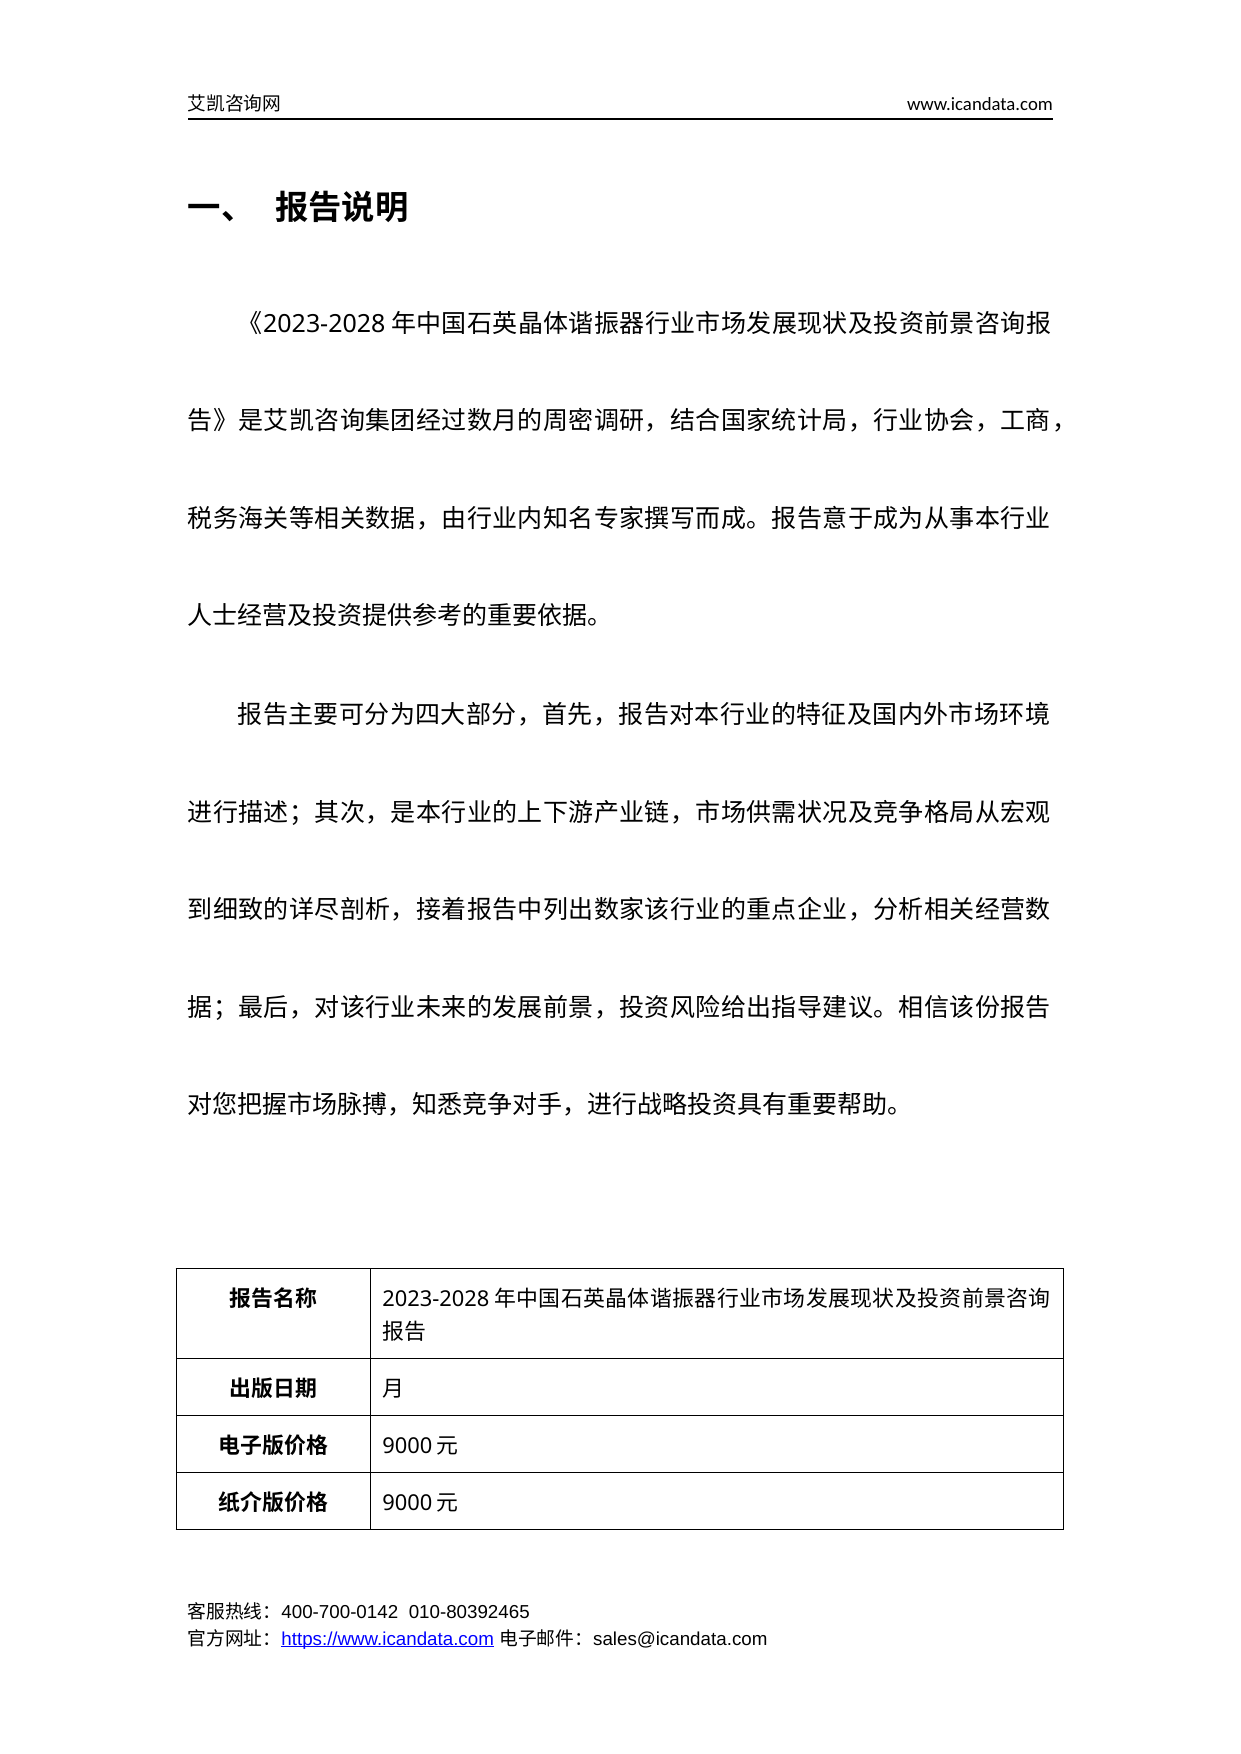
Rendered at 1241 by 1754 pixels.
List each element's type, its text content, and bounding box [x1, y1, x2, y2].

table_header 2023-2028年中国石英晶体谐振器行业市场发展现状及投资前景咨询报告 [371, 1269, 1063, 1358]
text 报告主要可分为四大部分，首先，报告对本行业的特征及国内外市场环境进行描述；其次，是本行业的上下游产业链，市场供需状况及竞争格局从宏观到细致的详尽剖析，接着报告中列出数家该行业的重点企业，分析相关经营数据；最后，对该行业未来的发展前景，投资风险给出指导建议。相信该份报告对您把握市场脉搏，知悉竞争对手，进行战略投资具有重要帮助。 [187, 681, 1053, 1136]
subtitle 报告说明 [187, 172, 1053, 237]
text 《2023-2028年中国石英晶体谐振器行业市场发展现状及投资前景咨询报告》是艾凯咨询集团经过数月的周密调研，结合国家统计局，行业协会，工商，税务海关等相关数据，由行业内知名专家撰写而成。报告意于成为从事本行业人士经营及投资提供参考的重要依据。 [187, 289, 1053, 646]
table_cell 纸介版价格 [177, 1473, 370, 1529]
table_cell 9000元 [371, 1473, 1063, 1529]
table_cell 电子版价格 [177, 1416, 370, 1472]
table_cell 出版日期 [177, 1359, 370, 1415]
table_header 报告名称 [177, 1269, 370, 1358]
table_cell 9000元 [371, 1416, 1063, 1472]
table_cell 月 [371, 1359, 1063, 1415]
